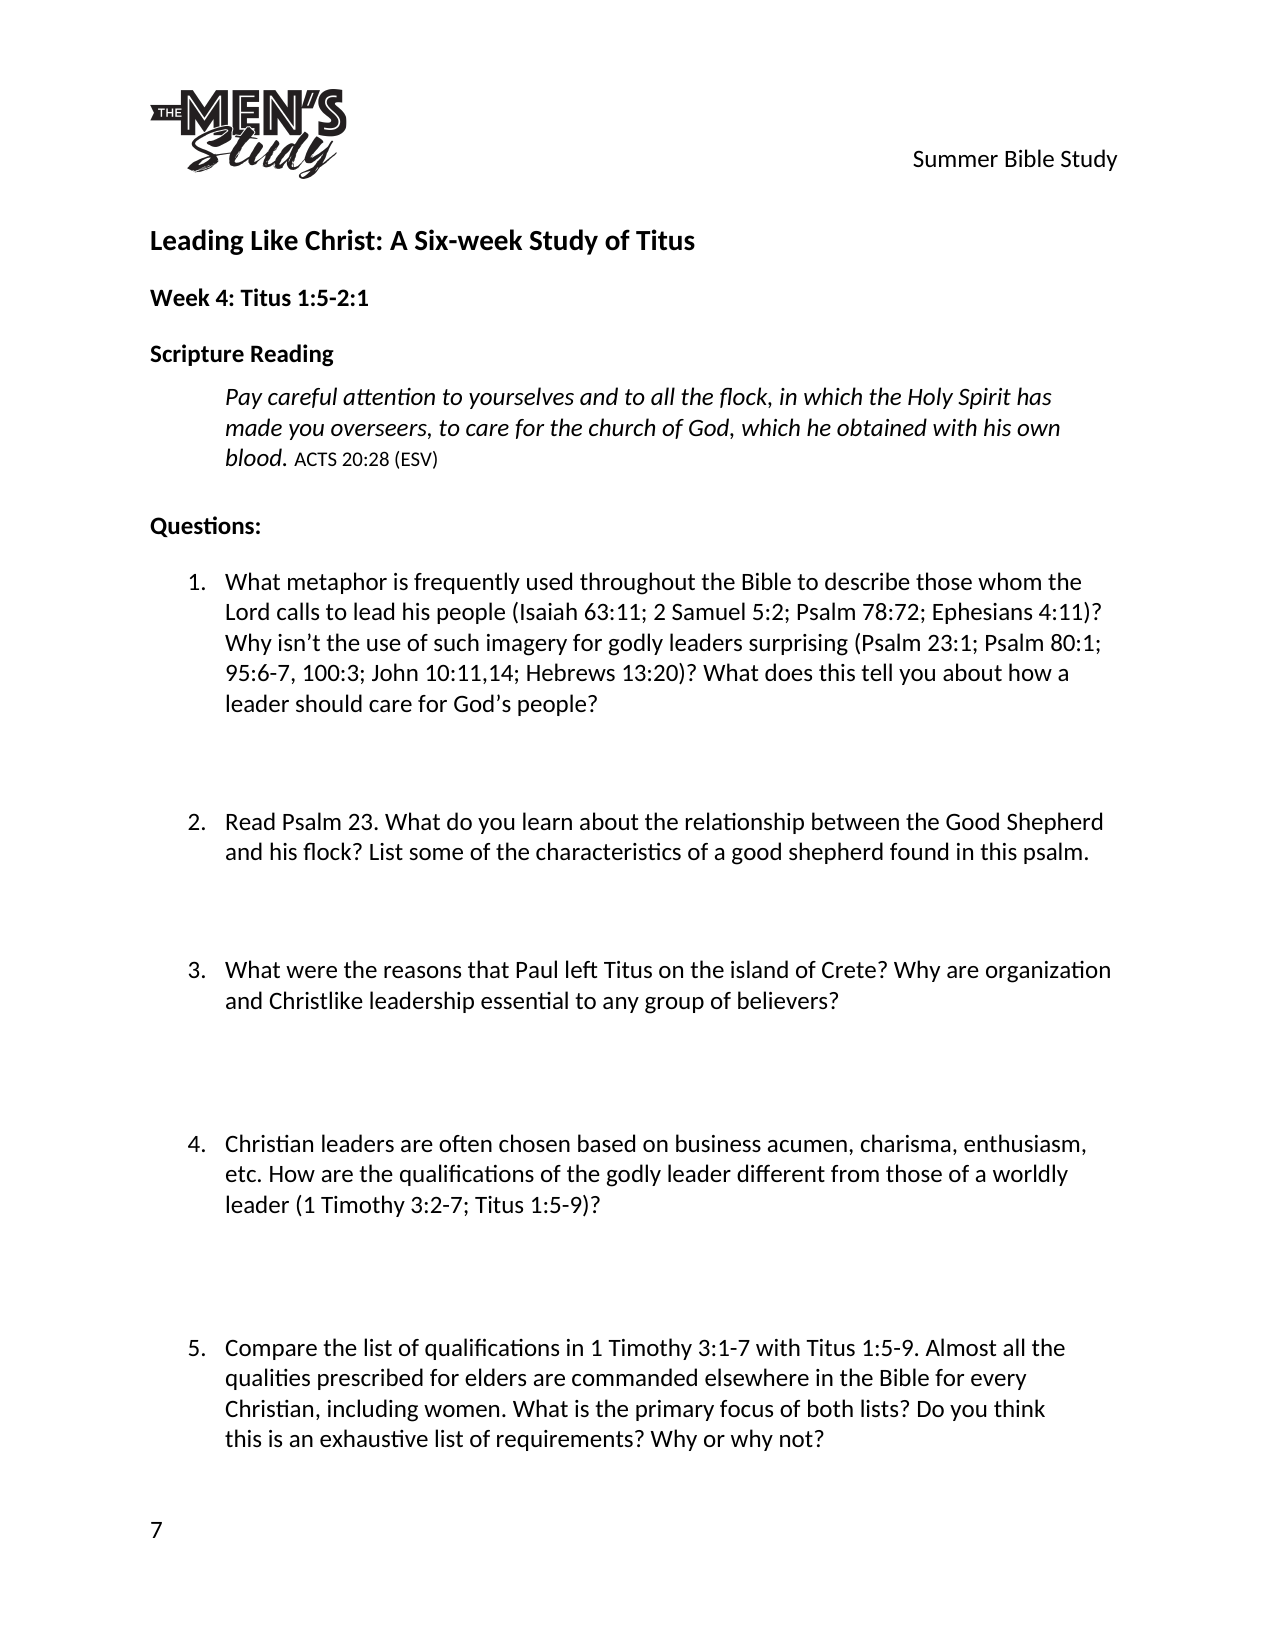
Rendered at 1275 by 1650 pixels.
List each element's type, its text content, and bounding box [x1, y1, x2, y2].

list Christian leaders are often chosen based on business acumen, charisma, enthusiasm, etc. How are the qualifications of the godly leader different from those of a worldly leader (1 Timothy 3:2-7; Titus 1:5-9)? [187, 1128, 1125, 1219]
list What were the reasons that Paul left Titus on the island of Crete? Why are organization and Christlike leadership essential to any group of believers? [187, 954, 1125, 1015]
picture [150, 89, 347, 179]
list Compare the list of qualifications in 1 Timothy 3:1-7 with Titus 1:5-9. Almost all the qualities prescribed for elders are commanded elsewhere in the Bible for every Christian, including women. What is the primary focus of both lists? Do you think this is an exhaustive list of requirements? Why or why not? [187, 1332, 1125, 1454]
text Leading Like Christ: A Six-week Study of Titus [150, 222, 1125, 258]
text Questions: [150, 510, 1125, 541]
list Read Psalm 23. What do you learn about the relationship between the Good Shepherd and his flock? List some of the characteristics of a good shepherd found in this psalm. [187, 806, 1125, 867]
text Week 4: Titus 1:5-2:1 [150, 283, 1125, 313]
text Scripture Reading [150, 338, 1125, 369]
text Pay careful attention to yourselves and to all the flock, in which the Holy Spirit has made you overseers, to care for the church of God, which he obtained with his own blood. ACTS 20:28 (ESV) [225, 381, 1125, 473]
list What metaphor is frequently used throughout the Bible to describe those whom the Lord calls to lead his people (Isaiah 63:11; 2 Samuel 5:2; Psalm 78:72; Ephesians 4:11)? Why isn’t the use of such imagery for godly leaders surprising (Psalm 23:1; Psalm 80:1; 95:6-7, 100:3; John 10:11,14; Hebrews 13:20)? What does this tell you about how a leader should care for God’s people? [187, 566, 1125, 718]
